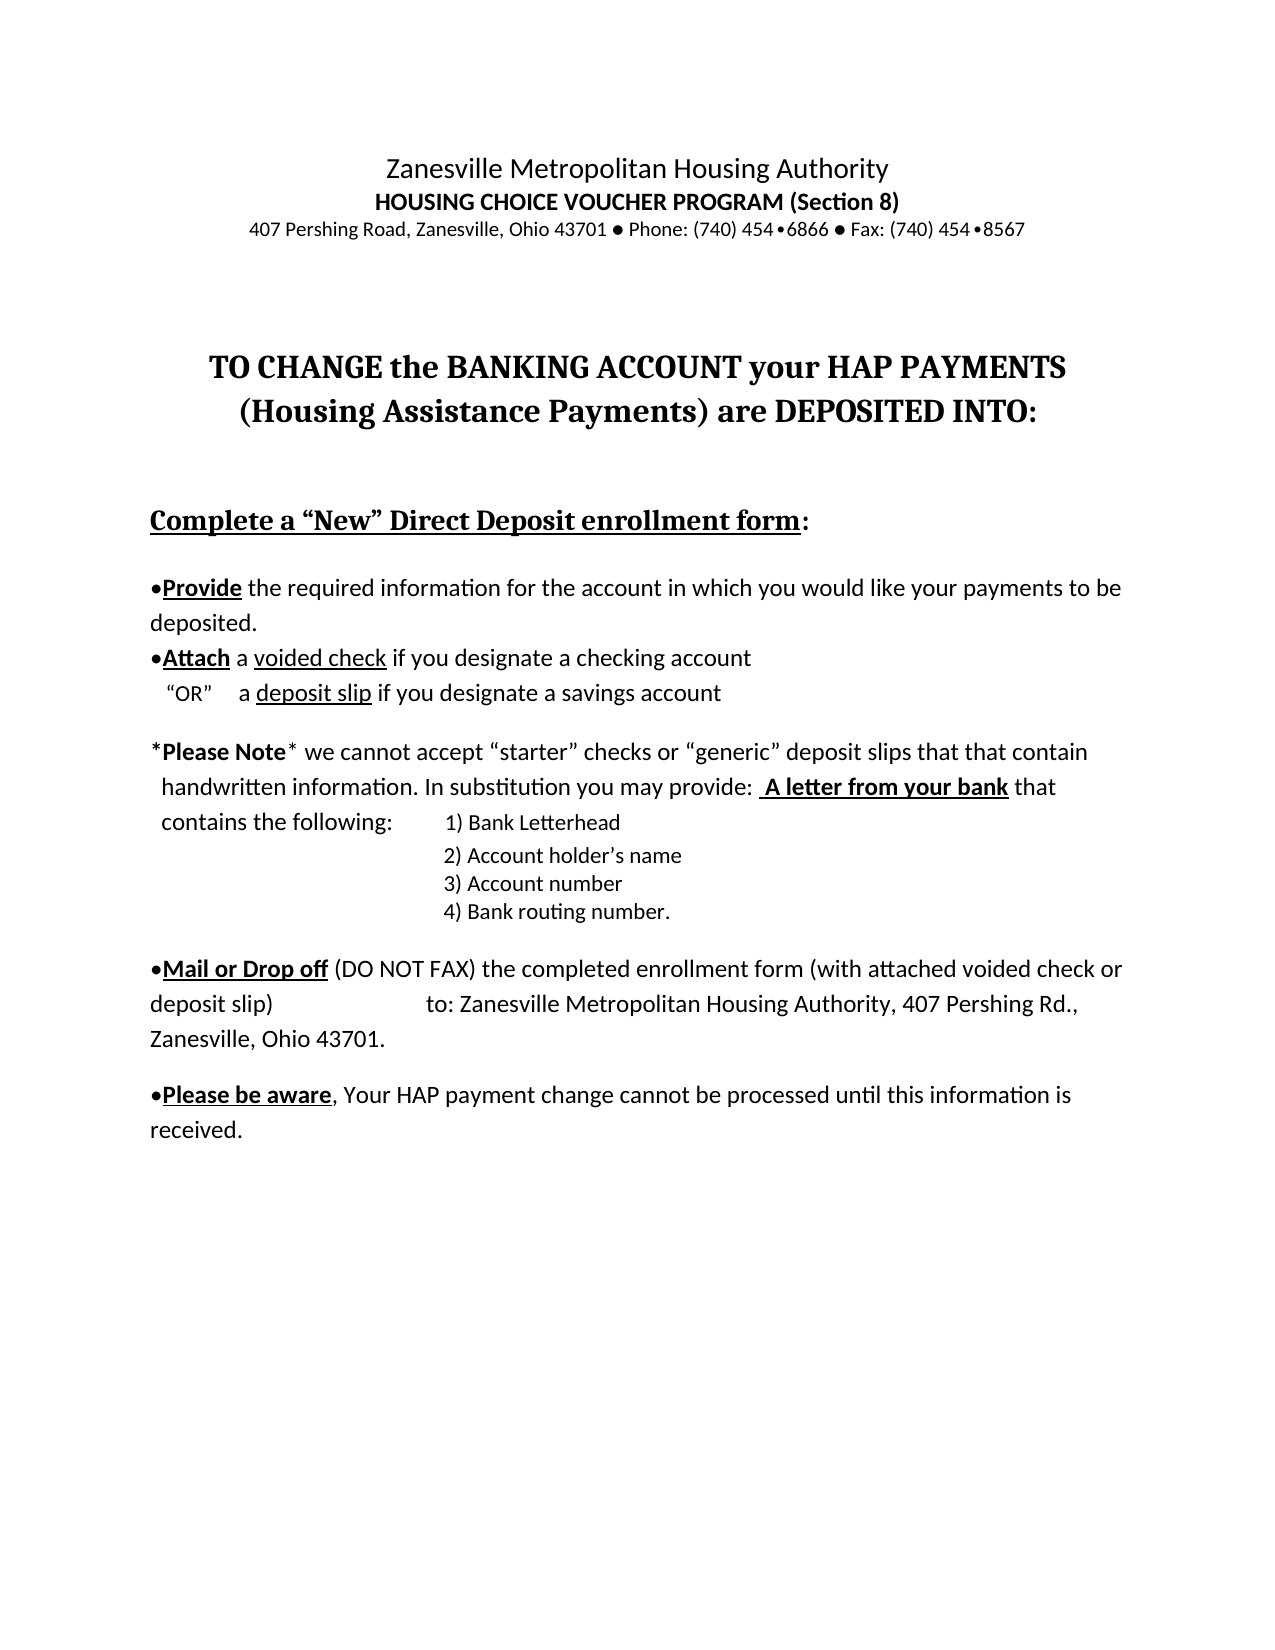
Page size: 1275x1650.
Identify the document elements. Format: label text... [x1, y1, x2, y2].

text TO CHANGE the BANKING ACCOUNT your HAP PAYMENTS [150, 349, 1125, 387]
text 2) Account holder’s name [150, 841, 1125, 869]
text •Please be aware, Your HAP payment change cannot be processed until this information is received. [150, 1079, 1125, 1144]
text 4) Bank routing number. [150, 897, 1125, 925]
text contains the following: 1) Bank Letterhead [150, 806, 1125, 836]
text 407 Pershing Road, Zanesville, Ohio 43701 ● Phone: (740) 454∙6866 ● Fax: (740) 454∙8567 [150, 216, 1125, 242]
text (Housing Assistance Payments) are DEPOSITED INTO: [150, 393, 1125, 431]
text •Provide the required information for the account in which you would like your payments to be deposited. [150, 572, 1125, 638]
text •Attach a voided check if you designate a checking account [150, 642, 1125, 673]
text Zanesville Metropolitan Housing Authority [150, 150, 1125, 186]
text 3) Account number [150, 869, 1125, 897]
text •Mail or Drop off (DO NOT FAX) the completed enrollment form (with attached voided check or deposit slip) to: Zanesville Metropolitan Housing Authority, 407 Pershing Rd., Zanesville, Ohio 43701. [150, 953, 1125, 1053]
text Complete a “New” Direct Deposit enrollment form: [150, 504, 1125, 538]
text handwritten information. In substitution you may provide: A letter from your bank that [150, 771, 1125, 801]
text “OR” a deposit slip if you designate a savings account [150, 677, 1125, 708]
text HOUSING CHOICE VOUCHER PROGRAM (Section 8) [150, 186, 1125, 216]
text *Please Note* we cannot accept “starter” checks or “generic” deposit slips that that contain [150, 736, 1125, 766]
